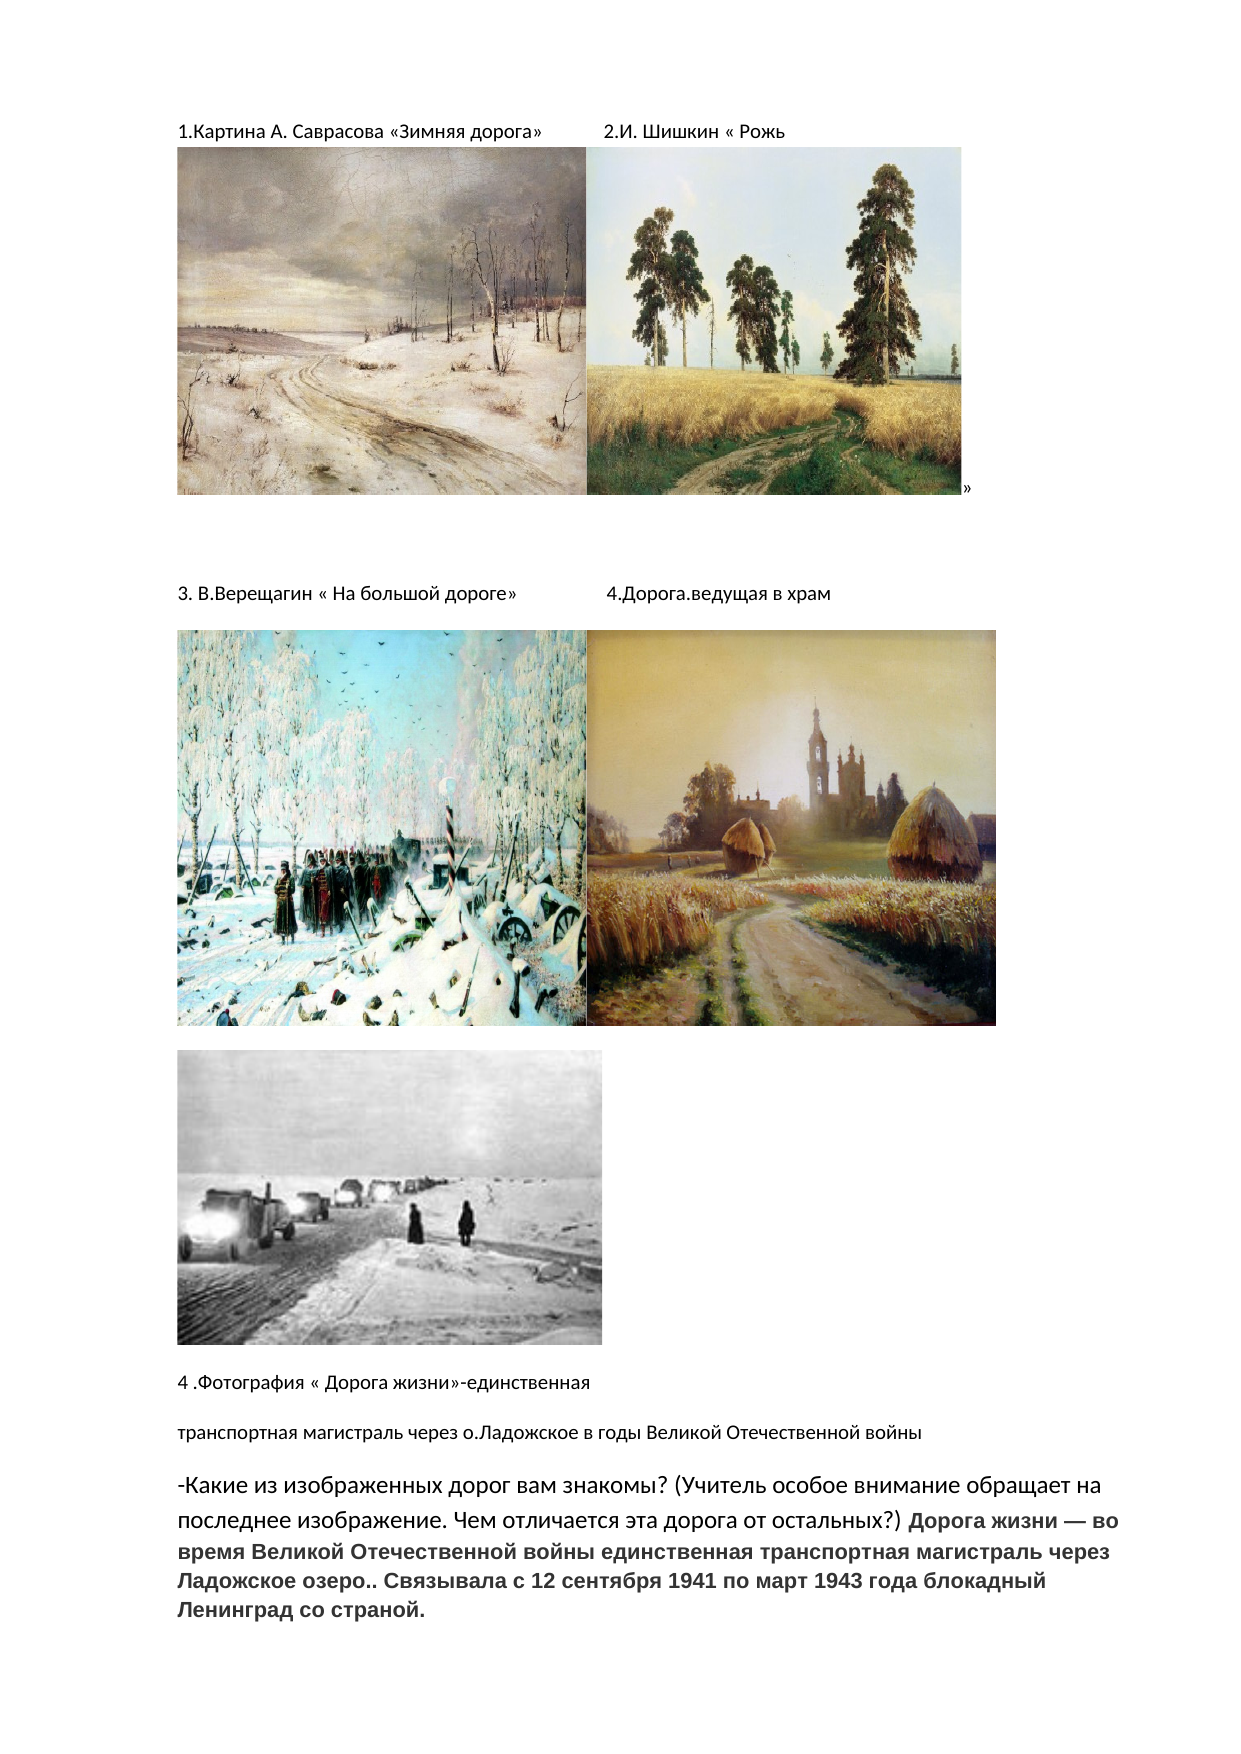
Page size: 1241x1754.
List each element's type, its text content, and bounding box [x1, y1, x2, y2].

text 4 .Фотография « Дорога жизни»-единственная [177, 1369, 1152, 1395]
text -Какие из изображенных дорог вам знакомы? (Учитель особое внимание обращает на последнее изображение. Чем отличается эта дорога от остальных?) Дорога жизни — во время Великой Отечественной войны единственная транспортная магистраль через Ладожское озеро.. Связывала с 12 сентября 1941 по март 1943 года блокадный Ленинград со страной. [177, 1469, 1152, 1622]
picture [177, 630, 996, 1026]
picture [177, 147, 962, 495]
text транспортная магистраль через о.Ладожское в годы Великой Отечественной войны [177, 1419, 1152, 1445]
picture [177, 1050, 603, 1345]
text 3. В.Верещагин « На большой дороге» 4.Дорога.ведущая в храм [177, 580, 1152, 606]
